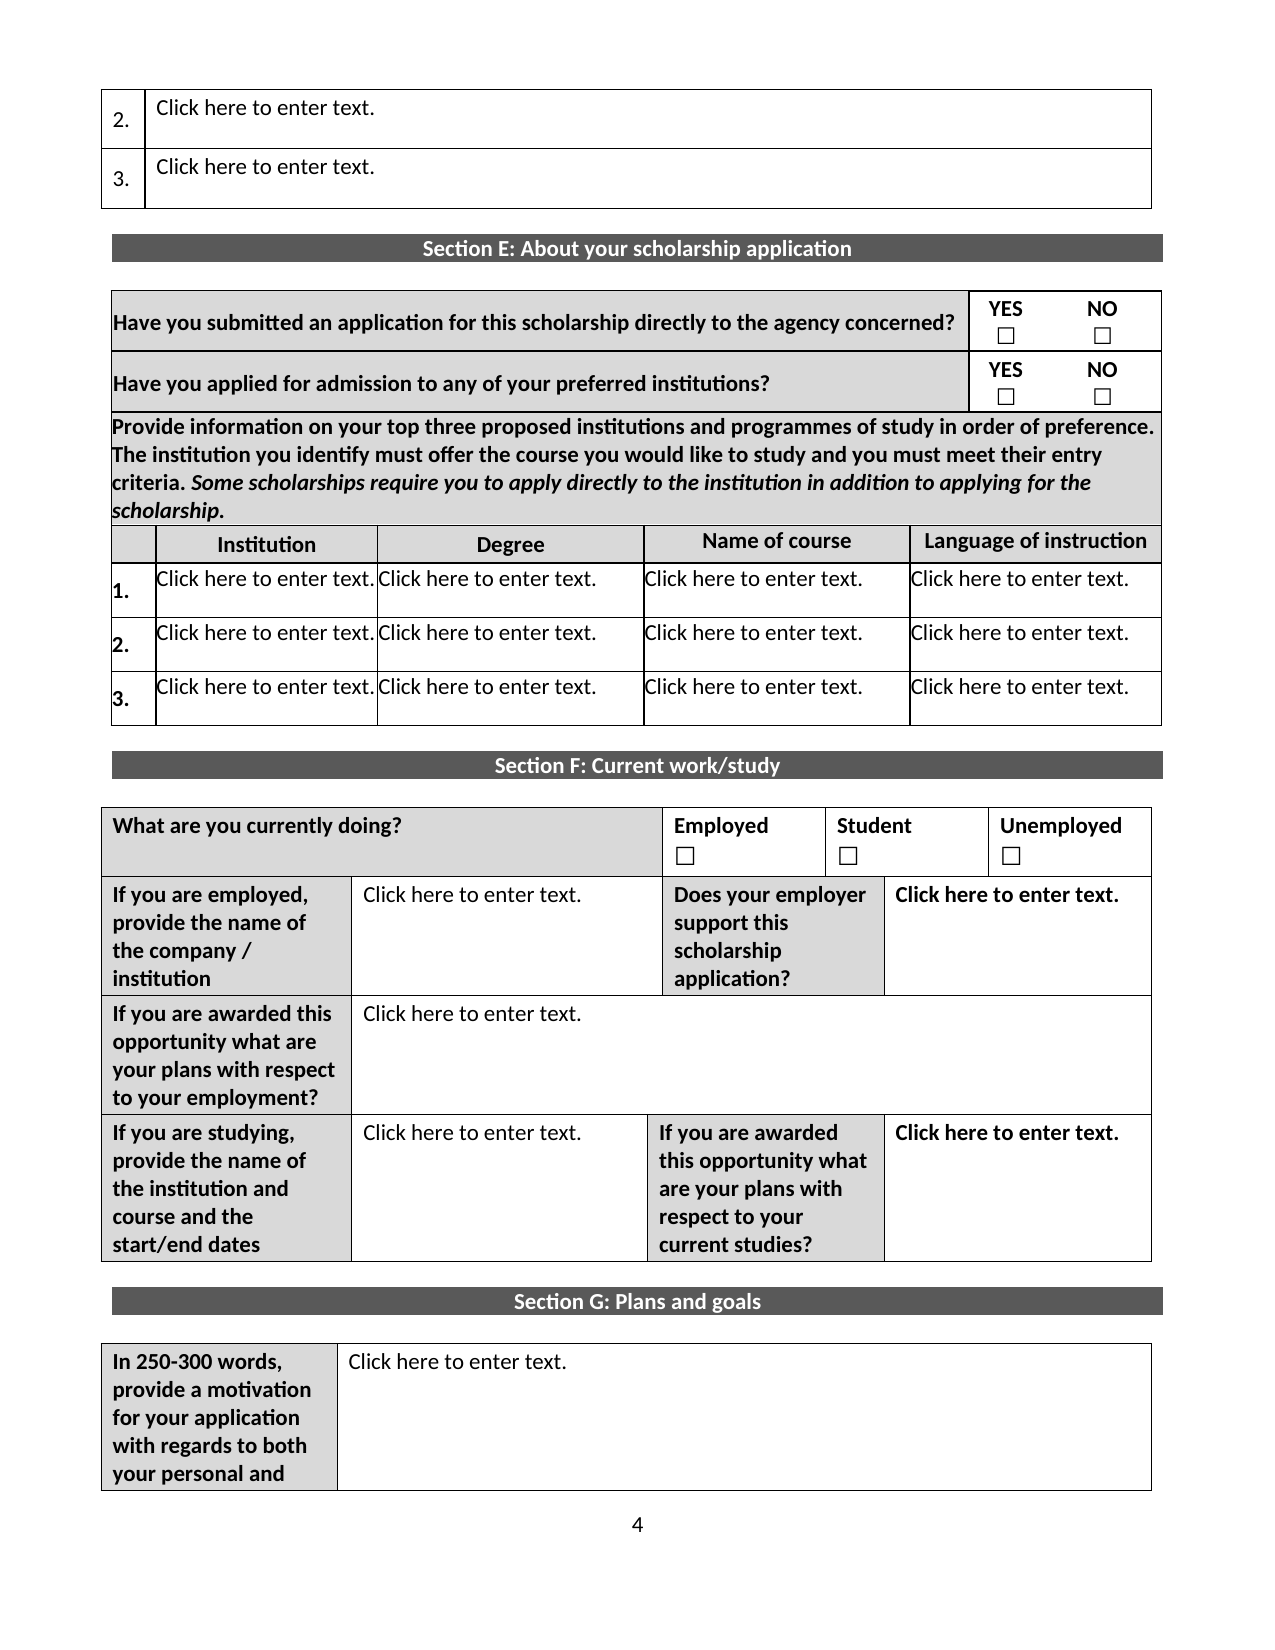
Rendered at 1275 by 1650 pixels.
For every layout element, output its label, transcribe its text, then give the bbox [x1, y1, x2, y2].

subtitle Section E: About your scholarship application [112, 234, 1163, 262]
table_cell NO [1043, 352, 1161, 411]
table_cell Does your employer support this scholarship application? [663, 877, 884, 995]
table_cell Provide information on your top three proposed institutions and programmes of study in order of preference. The institution you identify must offer the course you would like to study and you must meet their entry criteria. Some scholarships require you to apply directly to the institution in addition to applying for the scholarship. [112, 413, 1161, 524]
table_header Have you submitted an application for this scholarship directly to the agency concerned? [112, 291, 968, 350]
subtitle Section F: Current work/study [112, 751, 1163, 779]
table_cell If you are studying, provide the name of the institution and course and the start/end dates [102, 1115, 351, 1261]
table_header YES [970, 292, 1043, 350]
table_cell Name of course [645, 526, 909, 562]
table_cell Language of instruction [911, 526, 1161, 562]
table_cell If you are employed, provide the name of the company / institution [102, 877, 351, 995]
table_cell Degree [378, 526, 643, 562]
table_cell Institution [157, 526, 377, 562]
table_cell 1. [112, 564, 155, 616]
table_cell YES [970, 352, 1043, 411]
table_header What are you currently doing? [102, 808, 662, 876]
table_cell Have you applied for admission to any of your preferred institutions? [112, 352, 968, 411]
table_cell 2. [112, 618, 155, 671]
table_header Student [826, 808, 988, 876]
table_header Unemployed [989, 808, 1151, 876]
table_cell If you are awarded this opportunity what are your plans with respect to your current studies? [648, 1115, 884, 1261]
table_cell [112, 526, 155, 562]
table_cell If you are awarded this opportunity what are your plans with respect to your employment? [102, 996, 351, 1114]
table_cell 2. [102, 90, 144, 148]
table_header Employed [663, 808, 825, 876]
table_cell 3. [112, 672, 155, 725]
table_cell 3. [102, 149, 144, 208]
table_header NO [1043, 292, 1161, 350]
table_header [102, 1344, 337, 1490]
subtitle Section G: Plans and goals [112, 1287, 1163, 1315]
